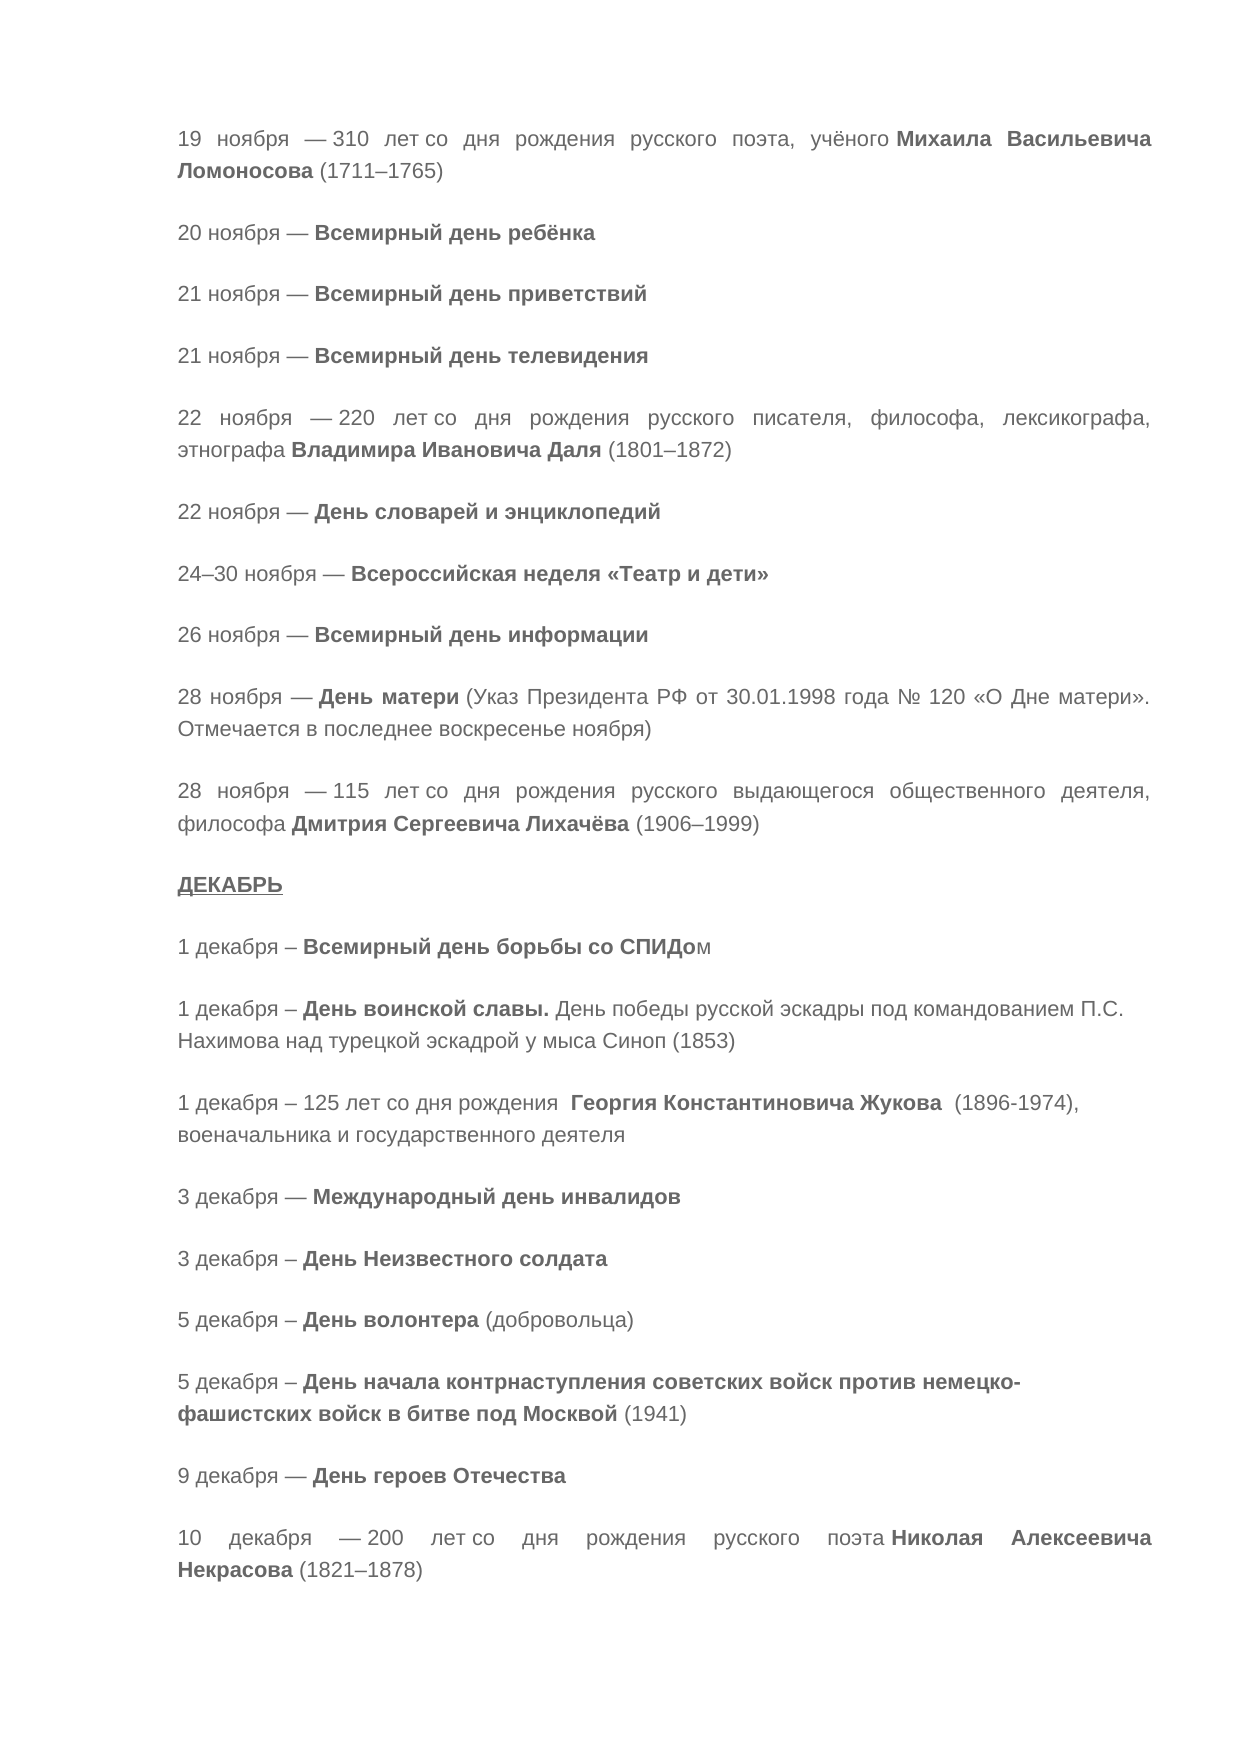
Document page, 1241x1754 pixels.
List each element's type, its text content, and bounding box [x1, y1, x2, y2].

text 21 ноября — Всемирный день телевидения [177, 336, 1152, 368]
text 28 ноября — День матери (Указ Президента РФ от 30.01.1998 года № 120 «О Дне матери». Отмечается в последнее воскресенье ноября) [177, 676, 1152, 741]
text 3 декабря – День Неизвестного солдата [177, 1238, 1152, 1271]
text 1 декабря – Всемирный день борьбы со СПИДом [177, 926, 1152, 959]
text 3 декабря — Международный день инвалидов [177, 1176, 1152, 1209]
text 1 декабря – 125 лет со дня рождения Георгия Константиновича Жукова (1896-1974), военачальника и государственного деятеля [177, 1082, 1152, 1147]
text 5 декабря – День начала контрнаступления советских войск против немецко-фашистских войск в битве под Москвой (1941) [177, 1361, 1152, 1426]
text ДЕКАБРЬ [177, 865, 1152, 897]
text 26 ноября — Всемирный день информации [177, 615, 1152, 647]
text 22 ноября — 220 лет со дня рождения русского писателя, философа, лексикографа, этнографа Владимира Ивановича Даля (1801–1872) [177, 397, 1152, 462]
text 21 ноября — Всемирный день приветствий [177, 274, 1152, 306]
text 19 ноября — 310 лет со дня рождения русского поэта, учёного Михаила Васильевича Ломоносова (1711–1765) [177, 118, 1152, 183]
text 10 декабря — 200 лет со дня рождения русского поэта Николая Алексеевича Некрасова (1821–1878) [177, 1517, 1152, 1582]
text 28 ноября — 115 лет со дня рождения русского выдающегося общественного деятеля, философа Дмитрия Сергеевича Лихачёва (1906–1999) [177, 771, 1152, 836]
text 24–30 ноября — Всероссийская неделя «Театр и дети» [177, 553, 1152, 586]
text 1 декабря – День воинской славы. День победы русской эскадры под командованием П.С. Нахимова над турецкой эскадрой у мыса Синоп (1853) [177, 988, 1152, 1053]
text 5 декабря – День волонтера (добровольца) [177, 1300, 1152, 1332]
text 20 ноября — Всемирный день ребёнка [177, 212, 1152, 245]
text 9 декабря — День героев Отечества [177, 1456, 1152, 1488]
text 22 ноября — День словарей и энциклопедий [177, 491, 1152, 524]
